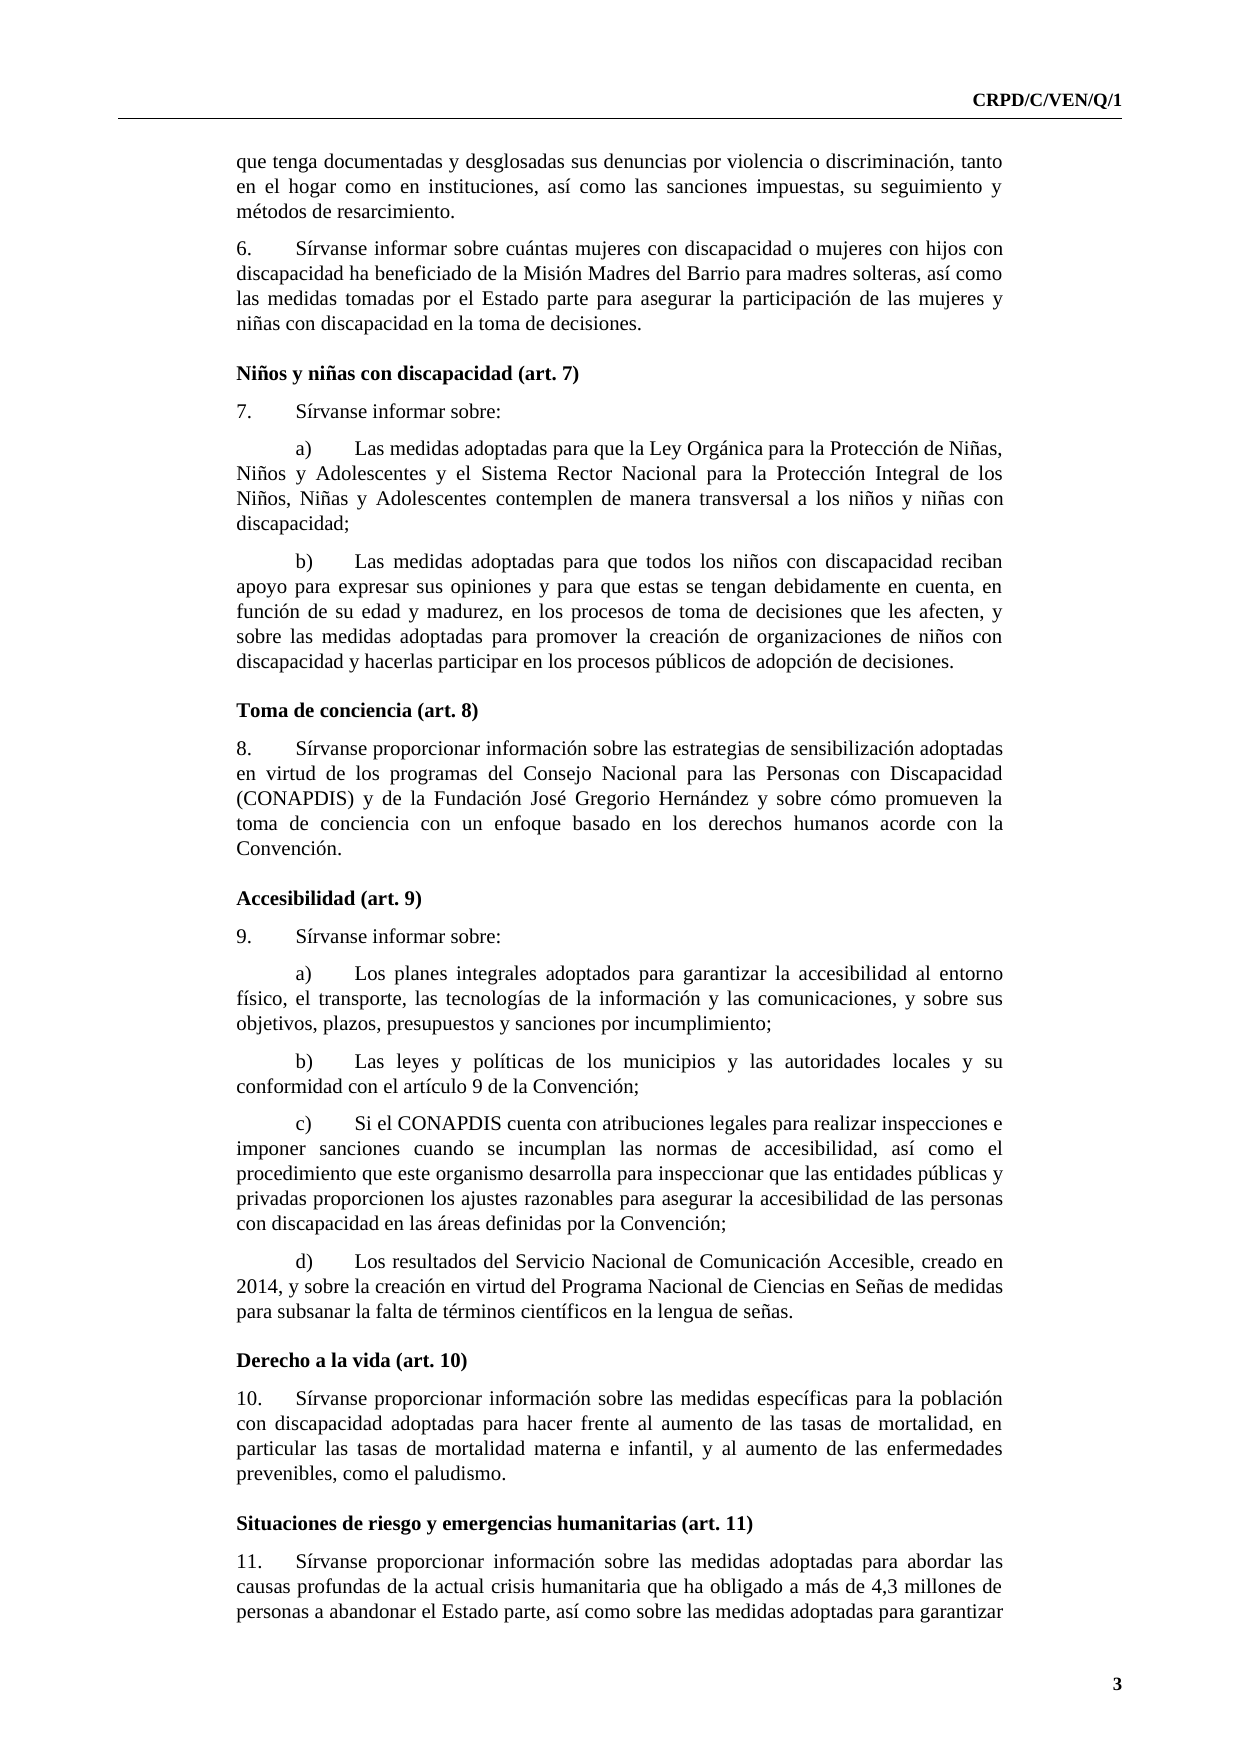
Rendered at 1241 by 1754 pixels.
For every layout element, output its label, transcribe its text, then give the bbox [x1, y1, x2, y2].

text Toma de conciencia (art. 8) [118, 698, 1004, 723]
text c) Si el CONAPDIS cuenta con atribuciones legales para realizar inspecciones e imponer sanciones cuando se incumplan las normas de accesibilidad, así como el procedimiento que este organismo desarrolla para inspeccionar que las entidades públicas y privadas proporcionen los ajustes razonables para asegurar la accesibilidad de las personas con discapacidad en las áreas definidas por la Convención; [236, 1110, 1004, 1235]
text Accesibilidad (art. 9) [118, 885, 1004, 910]
text 6. Sírvanse informar sobre cuántas mujeres con discapacidad o mujeres con hijos con discapacidad ha beneficiado de la Misión Madres del Barrio para madres solteras, así como las medidas tomadas por el Estado parte para asegurar la participación de las mujeres y niñas con discapacidad en la toma de decisiones. [236, 235, 1004, 335]
text 10. Sírvanse proporcionar información sobre las medidas específicas para la población con discapacidad adoptadas para hacer frente al aumento de las tasas de mortalidad, en particular las tasas de mortalidad materna e infantil, y al aumento de las enfermedades prevenibles, como el paludismo. [236, 1385, 1004, 1485]
text b) Las medidas adoptadas para que todos los niños con discapacidad reciban apoyo para expresar sus opiniones y para que estas se tengan debidamente en cuenta, en función de su edad y madurez, en los procesos de toma de decisiones que les afecten, y sobre las medidas adoptadas para promover la creación de organizaciones de niños con discapacidad y hacerlas participar en los procesos públicos de adopción de decisiones. [236, 548, 1004, 673]
text 8. Sírvanse proporcionar información sobre las estrategias de sensibilización adoptadas en virtud de los programas del Consejo Nacional para las Personas con Discapacidad (CONAPDIS) y de la Fundación José Gregorio Hernández y sobre cómo promueven la toma de conciencia con un enfoque basado en los derechos humanos acorde con la Convención. [236, 735, 1004, 860]
text 7. Sírvanse informar sobre: [236, 398, 1004, 423]
text Niños y niñas con discapacidad (art. 7) [118, 360, 1004, 385]
text 9. Sírvanse informar sobre: [236, 923, 1004, 948]
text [236, 1548, 1004, 1623]
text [236, 148, 1004, 223]
text d) Los resultados del Servicio Nacional de Comunicación Accesible, creado en 2014, y sobre la creación en virtud del Programa Nacional de Ciencias en Señas de medidas para subsanar la falta de términos científicos en la lengua de señas. [236, 1248, 1004, 1323]
text Derecho a la vida (art. 10) [118, 1348, 1004, 1373]
text Situaciones de riesgo y emergencias humanitarias (art. 11) [118, 1510, 1004, 1535]
text a) Las medidas adoptadas para que la Ley Orgánica para la Protección de Niñas, Niños y Adolescentes y el Sistema Rector Nacional para la Protección Integral de los Niños, Niñas y Adolescentes contemplen de manera transversal a los niños y niñas con discapacidad; [236, 435, 1004, 535]
text b) Las leyes y políticas de los municipios y las autoridades locales y su conformidad con el artículo 9 de la Convención; [236, 1048, 1004, 1098]
text a) Los planes integrales adoptados para garantizar la accesibilidad al entorno físico, el transporte, las tecnologías de la información y las comunicaciones, y sobre sus objetivos, plazos, presupuestos y sanciones por incumplimiento; [236, 960, 1004, 1035]
